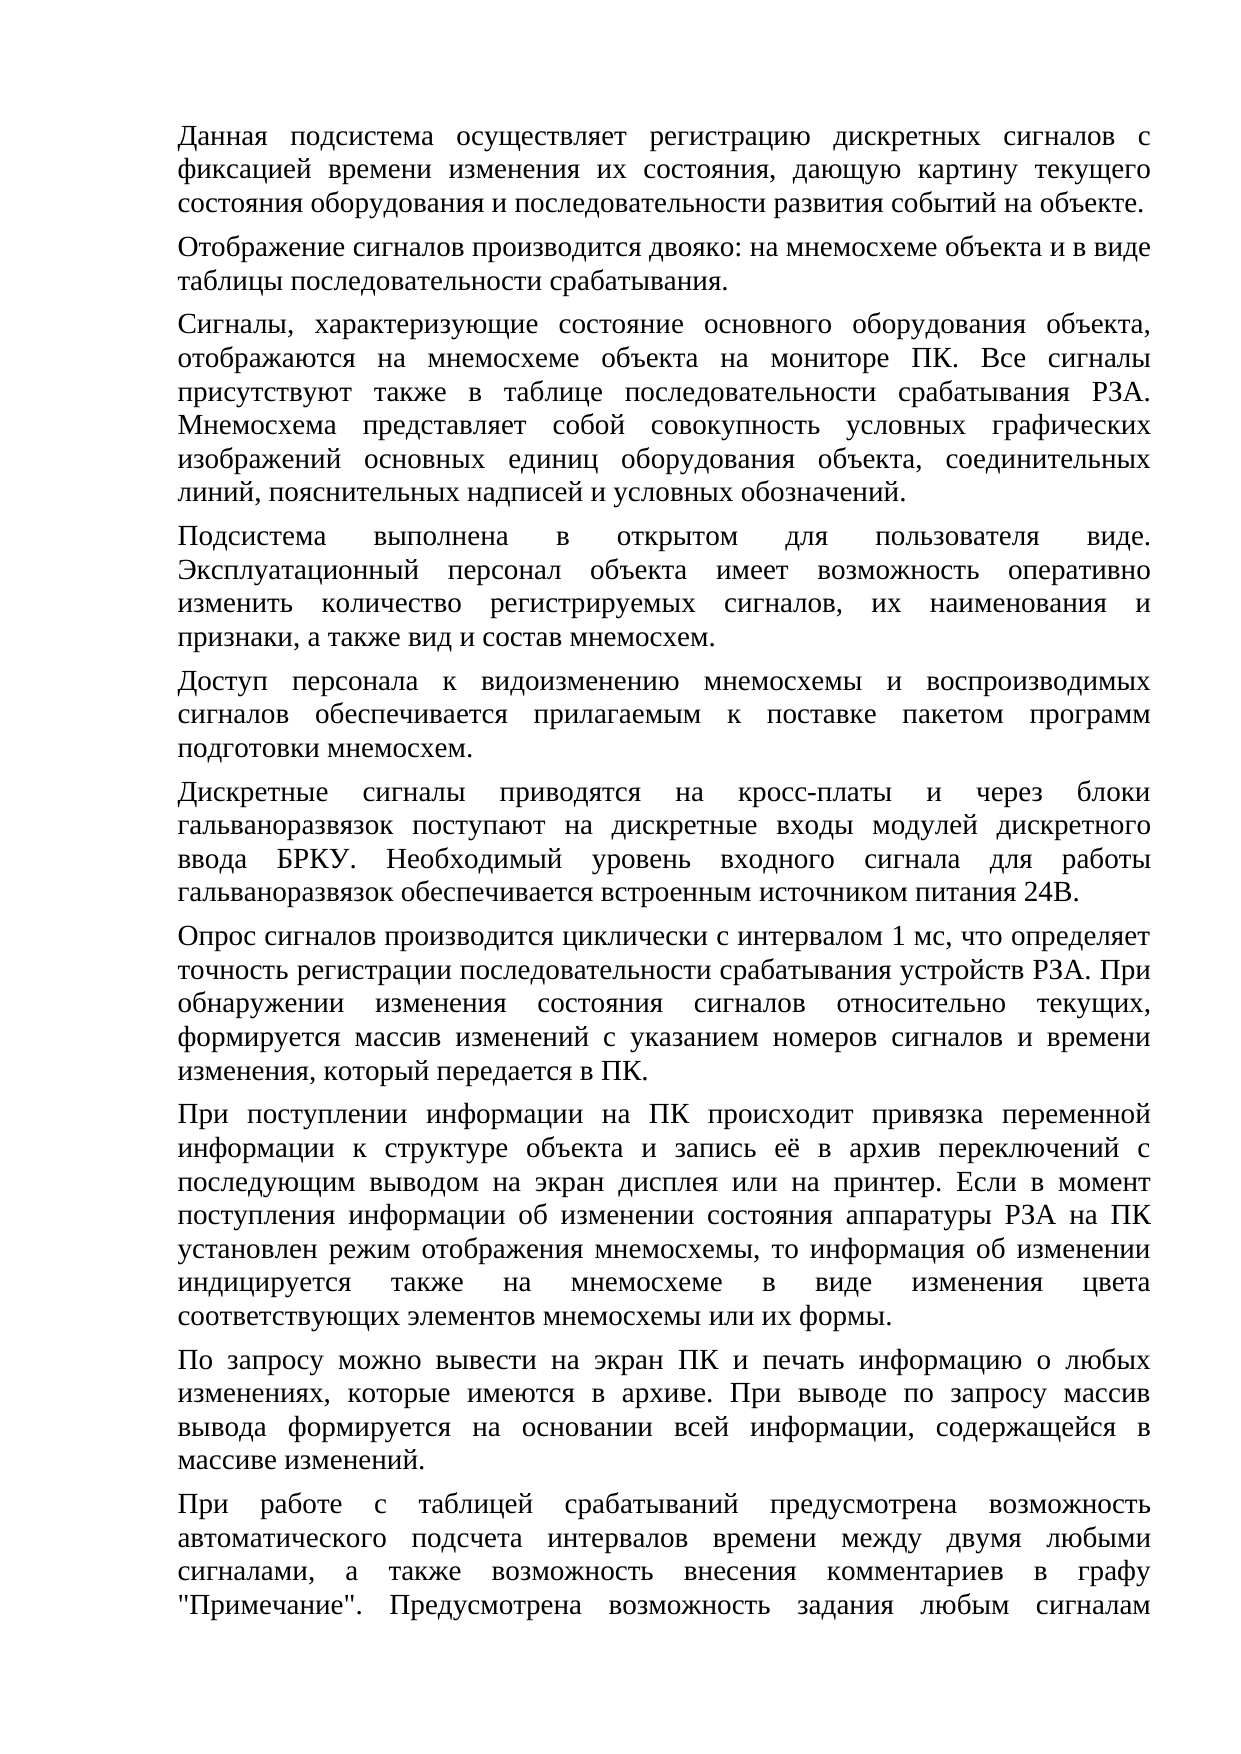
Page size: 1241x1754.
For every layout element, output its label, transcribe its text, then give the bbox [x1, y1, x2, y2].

text Опрос сигналов производится циклически с интервалом 1 мс, что определяет точность регистрации последовательности срабатывания устройств РЗА. При обнаружении изменения состояния сигналов относительно текущих, формируется массив изменений с указанием номеров сигналов и времени изменения, который передается в ПК. [177, 918, 1152, 1086]
text Отображение сигналов производится двояко: на мнемосхеме объекта и в виде таблицы последовательности срабатывания. [177, 229, 1152, 296]
text По запросу можно вывести на экран ПК и печать информацию о любых изменениях, которые имеются в архиве. При выводе по запросу массив вывода формируется на основании всей информации, содержащейся в массиве изменений. [177, 1342, 1152, 1476]
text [177, 1486, 1152, 1621]
text Подсистема выполнена в открытом для пользователя виде. Эксплуатационный персонал объекта имеет возможность оперативно изменить количество регистрируемых сигналов, их наименования и признаки, а также вид и состав мнемосхем. [177, 518, 1152, 652]
text Сигналы, характеризующие состояние основного оборудования объекта, отображаются на мнемосхеме объекта на мониторе ПК. Все сигналы присутствуют также в таблице последовательности срабатывания РЗА. Мнемосхема представляет собой совокупность условных графических изображений основных единиц оборудования объекта, соединительных линий, пояснительных надписей и условных обозначений. [177, 307, 1152, 508]
text Дискретные сигналы приводятся на кросс-платы и через блоки гальваноразвязок поступают на дискретные входы модулей дискретного ввода БРКУ. Необходимый уровень входного сигнала для работы гальваноразвязок обеспечивается встроенным источником питания 24В. [177, 774, 1152, 908]
text Данная подсистема осуществляет регистрацию дискретных сигналов с фиксацией времени изменения их состояния, дающую картину текущего состояния оборудования и последовательности развития событий на объекте. [177, 118, 1152, 219]
text При поступлении информации на ПК происходит привязка переменной информации к структуре объекта и запись её в архив переключений с последующим выводом на экран дисплея или на принтер. Если в момент поступления информации об изменении состояния аппаратуры РЗА на ПК установлен режим отображения мнемосхемы, то информация об изменении индицируется также на мнемосхеме в виде изменения цвета соответствующих элементов мнемосхемы или их формы. [177, 1097, 1152, 1331]
text Доступ персонала к видоизменению мнемосхемы и воспроизводимых сигналов обеспечивается прилагаемым к поставке пакетом программ подготовки мнемосхем. [177, 663, 1152, 763]
